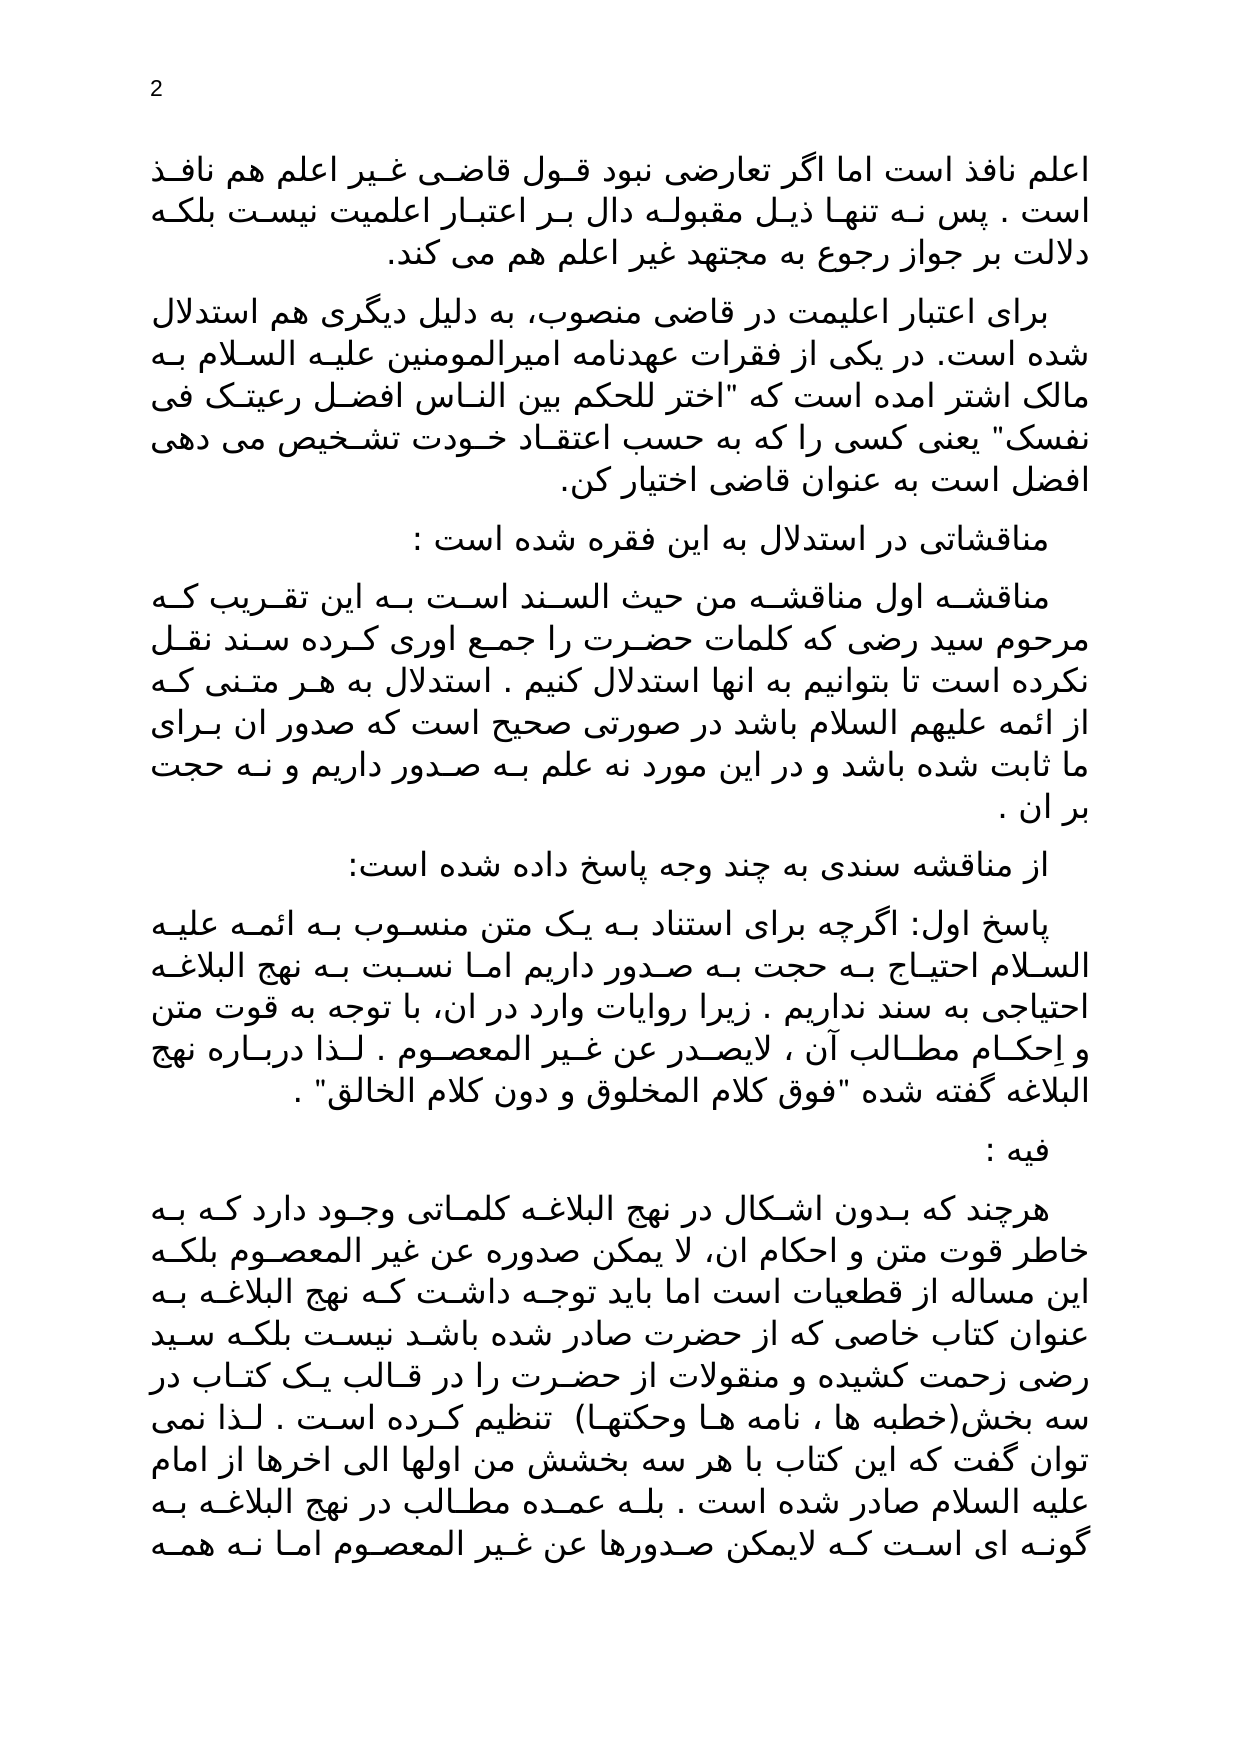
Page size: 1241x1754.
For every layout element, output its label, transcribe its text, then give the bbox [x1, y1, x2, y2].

text از مناقشه سندی به چند وجه پاسخ داده شده است: [150, 846, 1090, 884]
text فیه : [150, 1131, 1090, 1169]
text مناقشاتی در استدلال به این فقره شده است : [150, 519, 1090, 558]
text پاسخ اول: اگرچه برای استناد به یک متن منسوب به ائمه علیه السلام احتیاج به حجت به صدور داریم اما نسبت به نهج البلاغه احتیاجی به سند نداریم . زیرا روایات وارد در ان، با توجه به قوت متن و اِحکام مطالب آن ، لایصدر عن غیر المعصوم . لذا درباره نهج البلاغه گفته شده "فوق کلام المخلوق و دون کلام الخالق" . [150, 904, 1090, 1111]
text برای اعتبار اعلیمت در قاضی منصوب، به دلیل دیگری هم استدلال شده است. در یکی از فقرات عهدنامه امیرالمومنین علیه السلام به مالک اشتر امده است که "اختر للحکم بین الناس افضل رعیتک فی نفسک" یعنی کسی را که به حسب اعتقاد خودت تشخیص می دهی افضل است به عنوان قاضی اختیار کن. [150, 292, 1090, 499]
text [150, 150, 1090, 273]
text مناقشه اول مناقشه من حیث السند است به این تقریب که مرحوم سید رضی که کلمات حضرت را جمع اوری کرده سند نقل نکرده است تا بتوانیم به انها استدلال کنیم . استدلال به هر متنی که از ائمه علیهم السلام باشد در صورتی صحیح است که صدور ان برای ما ثابت شده باشد و در این مورد نه علم به صدور داریم و نه حجت بر ان . [150, 578, 1090, 826]
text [150, 1189, 1090, 1563]
